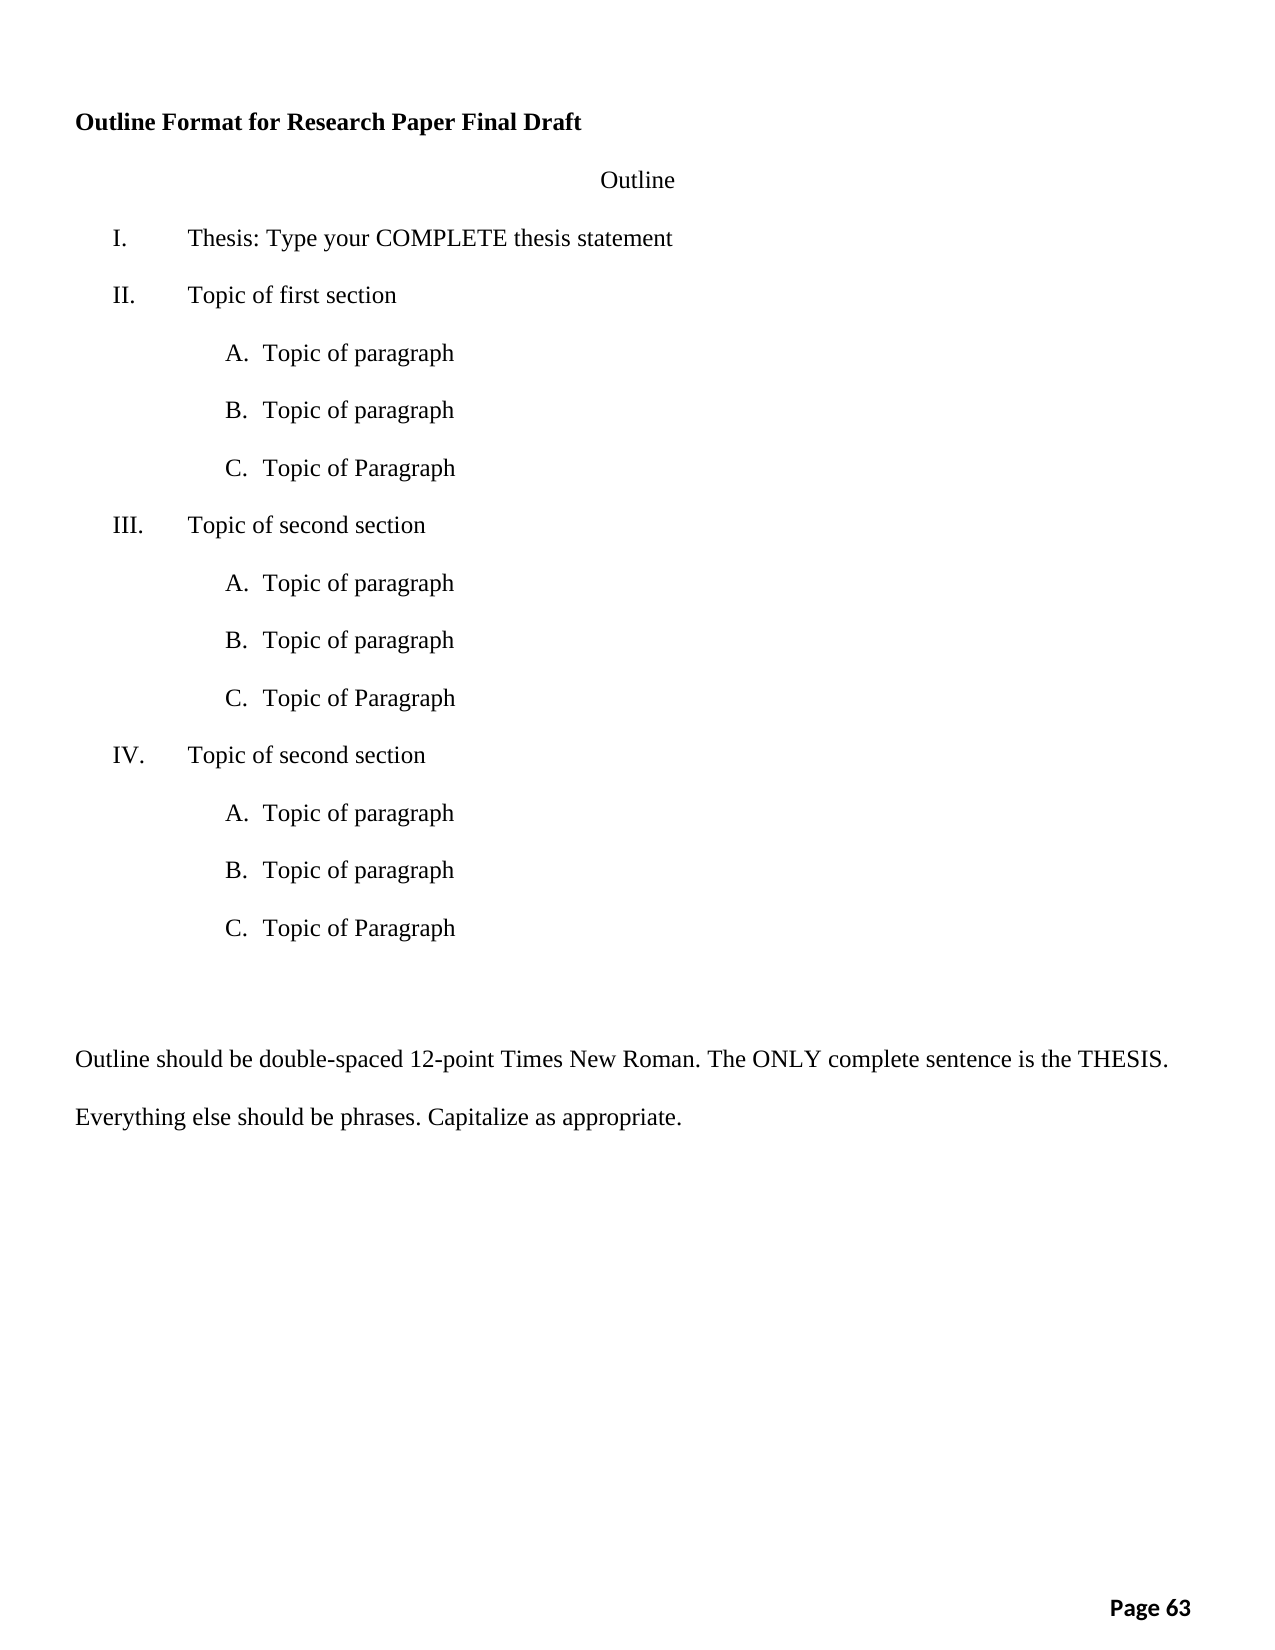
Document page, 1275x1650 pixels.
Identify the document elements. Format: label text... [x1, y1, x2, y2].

list Topic of Paragraph [225, 683, 1202, 712]
list Topic of first section [112, 281, 1202, 309]
list Topic of paragraph [225, 626, 1202, 654]
text Outline should be double-spaced 12-point Times New Roman. The ONLY complete sentence is the THESIS. Everything else should be phrases. Capitalize as appropriate. [75, 1044, 1202, 1131]
list Topic of paragraph [225, 798, 1202, 827]
list Topic of paragraph [225, 396, 1202, 424]
list Topic of paragraph [225, 338, 1202, 367]
list Topic of paragraph [225, 855, 1202, 884]
text Page 63 [64, 1592, 1191, 1622]
text Outline [452, 166, 823, 194]
list Topic of paragraph [225, 568, 1202, 597]
list Topic of second section [112, 741, 1202, 769]
list Topic of Paragraph [225, 913, 1202, 942]
list Topic of Paragraph [225, 453, 1202, 482]
text Outline Format for Research Paper Final Draft [75, 107, 1202, 136]
list Topic of second section [112, 511, 1202, 539]
list Thesis: Type your COMPLETE thesis statement [112, 223, 1202, 252]
